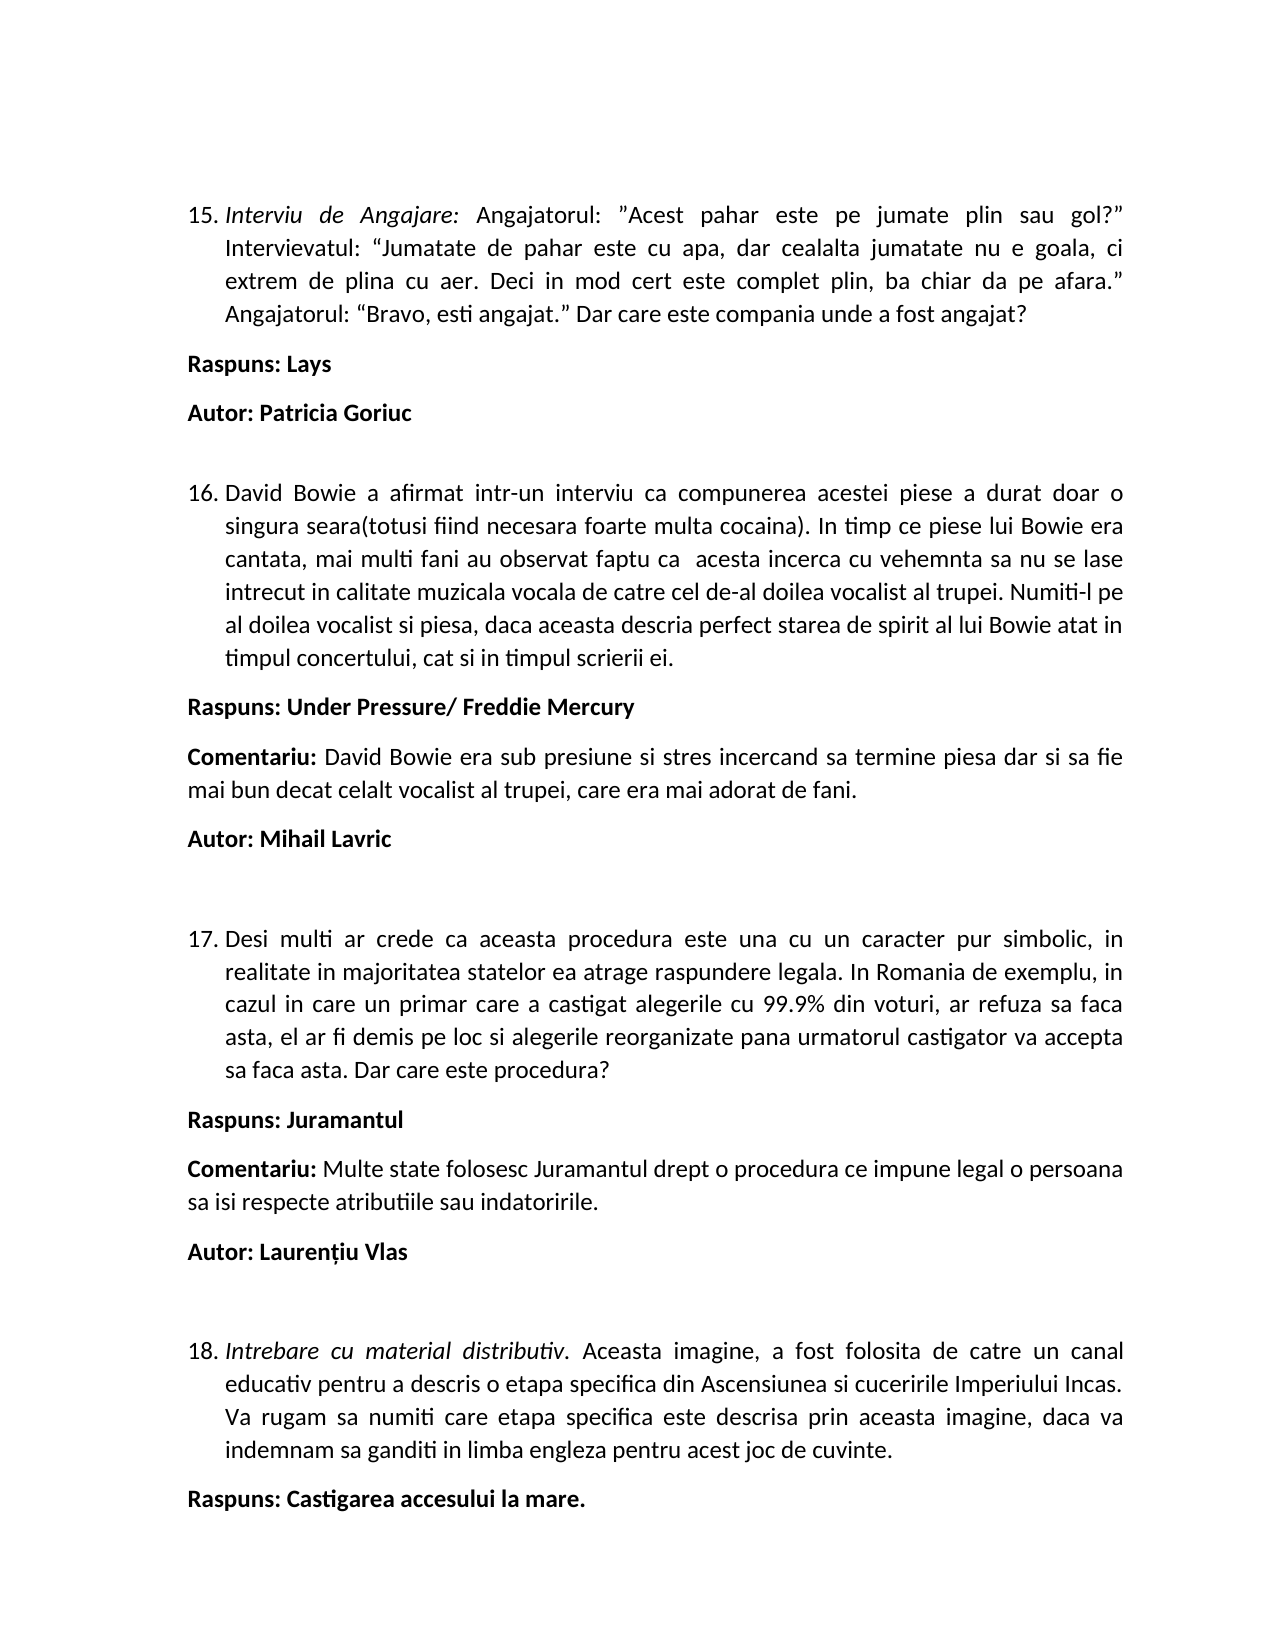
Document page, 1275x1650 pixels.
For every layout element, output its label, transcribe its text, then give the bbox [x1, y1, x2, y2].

text Autor: Laurențiu Vlas [187, 1236, 1125, 1267]
text Comentariu: David Bowie era sub presiune si stres incercand sa termine piesa dar si sa fie mai bun decat celalt vocalist al trupei, care era mai adorat de fani. [187, 741, 1125, 804]
list Desi multi ar crede ca aceasta procedura este una cu un caracter pur simbolic, in realitate in majoritatea statelor ea atrage raspundere legala. In Romania de exemplu, in cazul in care un primar care a castigat alegerile cu 99.9% din voturi, ar refuza sa faca asta, el ar fi demis pe loc si alegerile reorganizate pana urmatorul castigator va accepta sa faca asta. Dar care este procedura? [187, 923, 1125, 1085]
list David Bowie a afirmat intr-un interviu ca compunerea acestei piese a durat doar o singura seara(totusi fiind necesara foarte multa cocaina). In timp ce piese lui Bowie era cantata, mai multi fani au observat faptu ca acesta incerca cu vehemnta sa nu se lase intrecut in calitate muzicala vocala de catre cel de-al doilea vocalist al trupei. Numiti-l pe al doilea vocalist si piesa, daca aceasta descria perfect starea de spirit al lui Bowie atat in timpul concertului, cat si in timpul scrierii ei. [187, 477, 1125, 672]
text Autor: Mihail Lavric [187, 823, 1125, 854]
list Intrebare cu material distributiv. Aceasta imagine, a fost folosita de catre un canal educativ pentru a descris o etapa specifica din Ascensiunea si cuceririle Imperiului Incas. Va rugam sa numiti care etapa specifica este descrisa prin aceasta imagine, daca va indemnam sa ganditi in limba engleza pentru acest joc de cuvinte. [187, 1335, 1125, 1464]
list Interviu de Angajare: Angajatorul: ”Acest pahar este pe jumate plin sau gol?” Intervievatul: “Jumatate de pahar este cu apa, dar cealalta jumatate nu e goala, ci extrem de plina cu aer. Deci in mod cert este complet plin, ba chiar da pe afara.” Angajatorul: “Bravo, esti angajat.” Dar care este compania unde a fost angajat? [187, 199, 1125, 329]
text Raspuns: Castigarea accesului la mare. [187, 1483, 1125, 1514]
text Autor: Patricia Goriuc [187, 397, 1125, 428]
text Comentariu: Multe state folosesc Juramantul drept o procedura ce impune legal o persoana sa isi respecte atributiile sau indatoririle. [187, 1153, 1125, 1217]
text Raspuns: Lays [187, 348, 1125, 378]
text Raspuns: Under Pressure/ Freddie Mercury [187, 691, 1125, 722]
text Raspuns: Juramantul [187, 1104, 1125, 1134]
